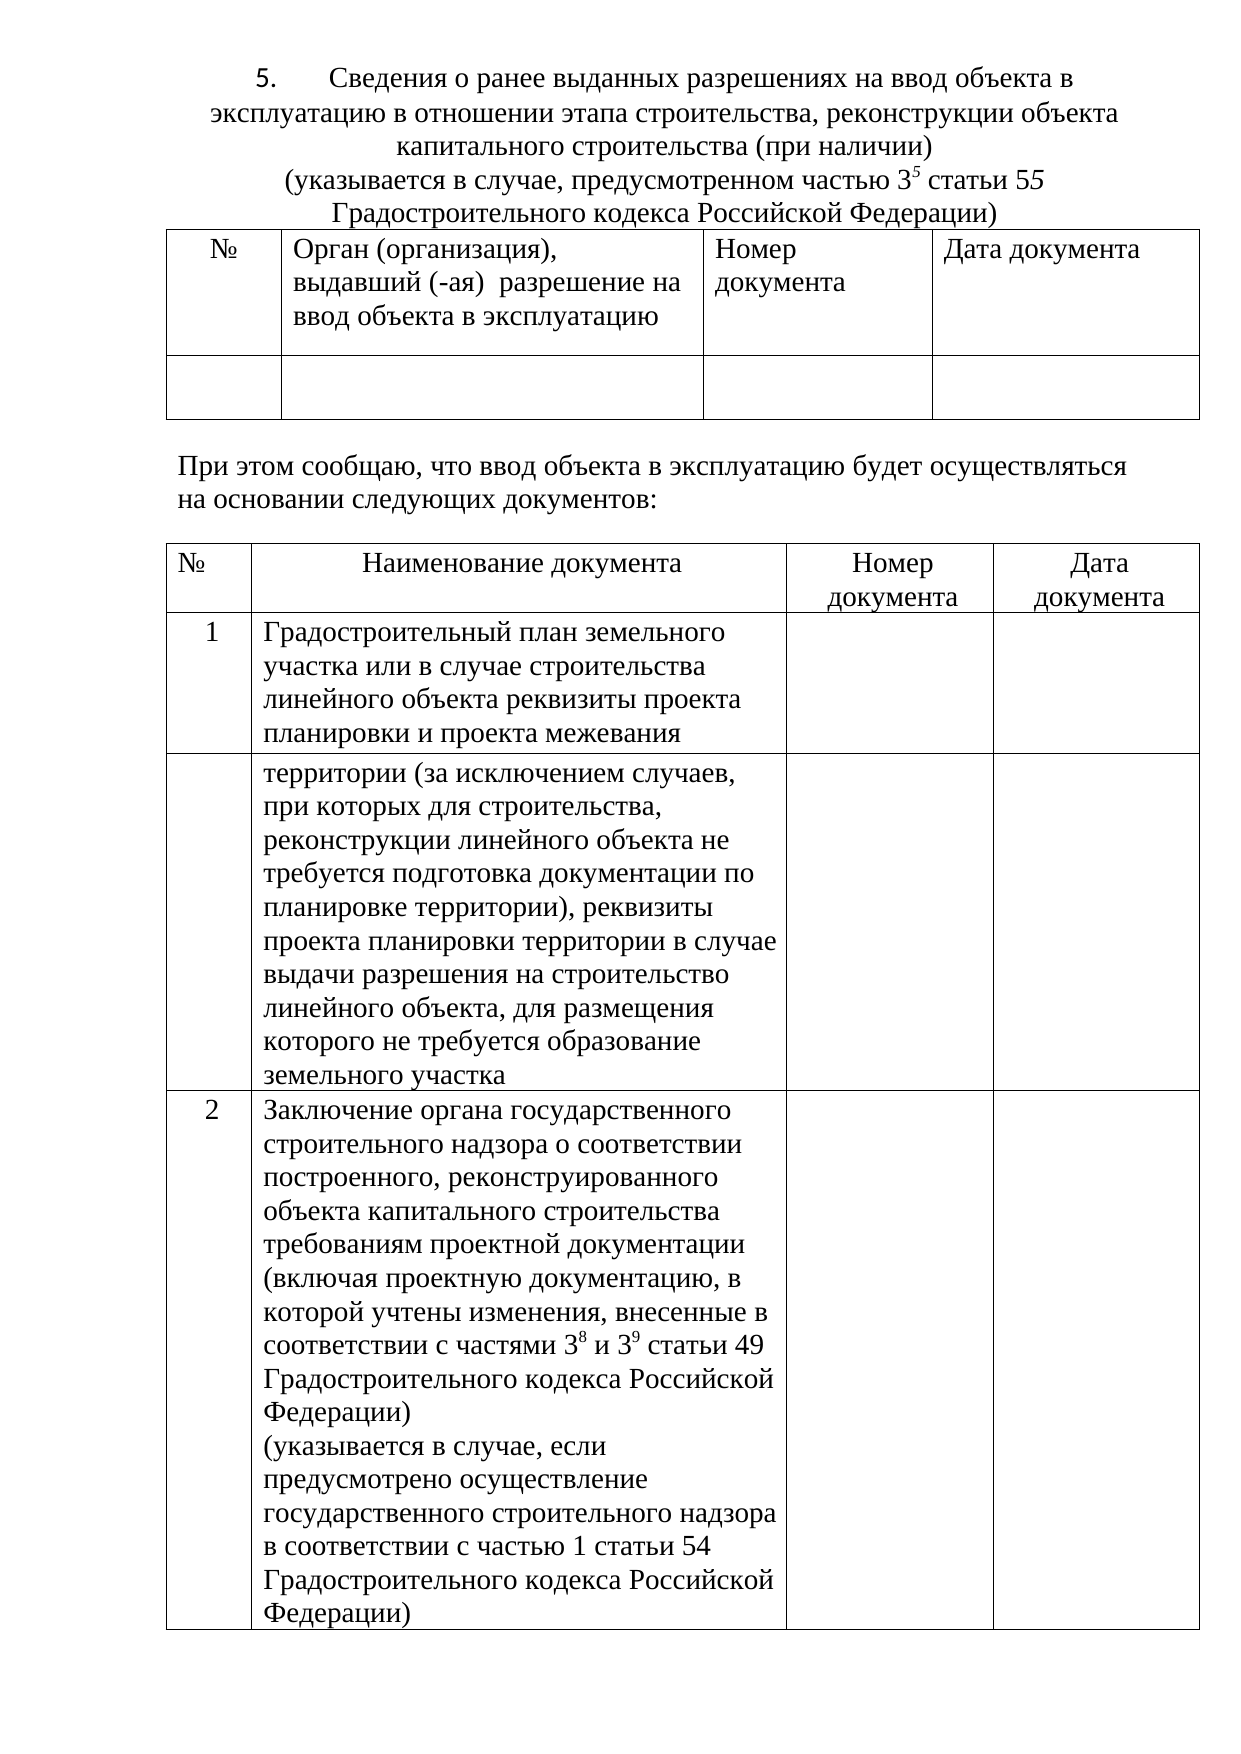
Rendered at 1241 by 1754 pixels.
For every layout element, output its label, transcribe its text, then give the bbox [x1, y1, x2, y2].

table_cell [787, 754, 993, 1090]
table_cell [994, 613, 1199, 753]
table_cell [282, 356, 703, 419]
table_cell 1 [167, 613, 251, 753]
table_cell Заключение органа государственного строительного надзора о соответствии построенного, реконструированного объекта капитального строительства требованиям проектной документации (включая проектную документацию, в которой учтены изменения, внесенные в соответствии с частями 38 и 39 статьи 49 Градостроительного кодекса Российской Федерации) (указывается в случае, если предусмотрено осуществление государственного строительного надзора в соответствии с частью 1 статьи 54 Градостроительного кодекса Российской Федерации) [252, 1091, 786, 1629]
table_cell Градостроительный план земельного участка или в случае строительства линейного объекта реквизиты проекта планировки и проекта межевания [252, 613, 786, 753]
list Сведения о ранее выданных разрешениях на ввод объекта в эксплуатацию в отношении этапа строительства, реконструкции объекта капитального строительства (при наличии) [177, 59, 1152, 162]
table_cell [704, 356, 932, 419]
table_cell [994, 754, 1199, 1090]
table_cell 2 [167, 1091, 251, 1629]
table_header № [167, 544, 251, 612]
table_header № [167, 230, 281, 355]
table_cell [994, 1091, 1199, 1629]
table_cell [167, 356, 281, 419]
table_header Орган (организация), выдавший (-ая) разрешение на ввод объекта в эксплуатацию [282, 230, 703, 355]
table_header Номер документа [787, 544, 993, 612]
table_cell [787, 613, 993, 753]
table_header Дата документа [994, 544, 1199, 612]
table_cell [167, 754, 251, 1090]
table_cell [933, 356, 1199, 419]
table_cell территории (за исключением случаев, при которых для строительства, реконструкции линейного объекта не требуется подготовка документации по планировке территории), реквизиты проекта планировки территории в случае выдачи разрешения на строительство линейного объекта, для размещения которого не требуется образование земельного участка [252, 754, 786, 1090]
table_cell [787, 1091, 993, 1629]
table_header Наименование документа [252, 544, 786, 612]
text При этом сообщаю, что ввод объекта в эксплуатацию будет осуществляться на основании следующих документов: [177, 448, 1152, 515]
table_header Номер документа [704, 230, 932, 355]
text (указывается в случае, предусмотренном частью 35 статьи 55 Градостроительного кодекса Российской Федерации) [177, 162, 1152, 229]
table_header Дата документа [933, 230, 1199, 355]
